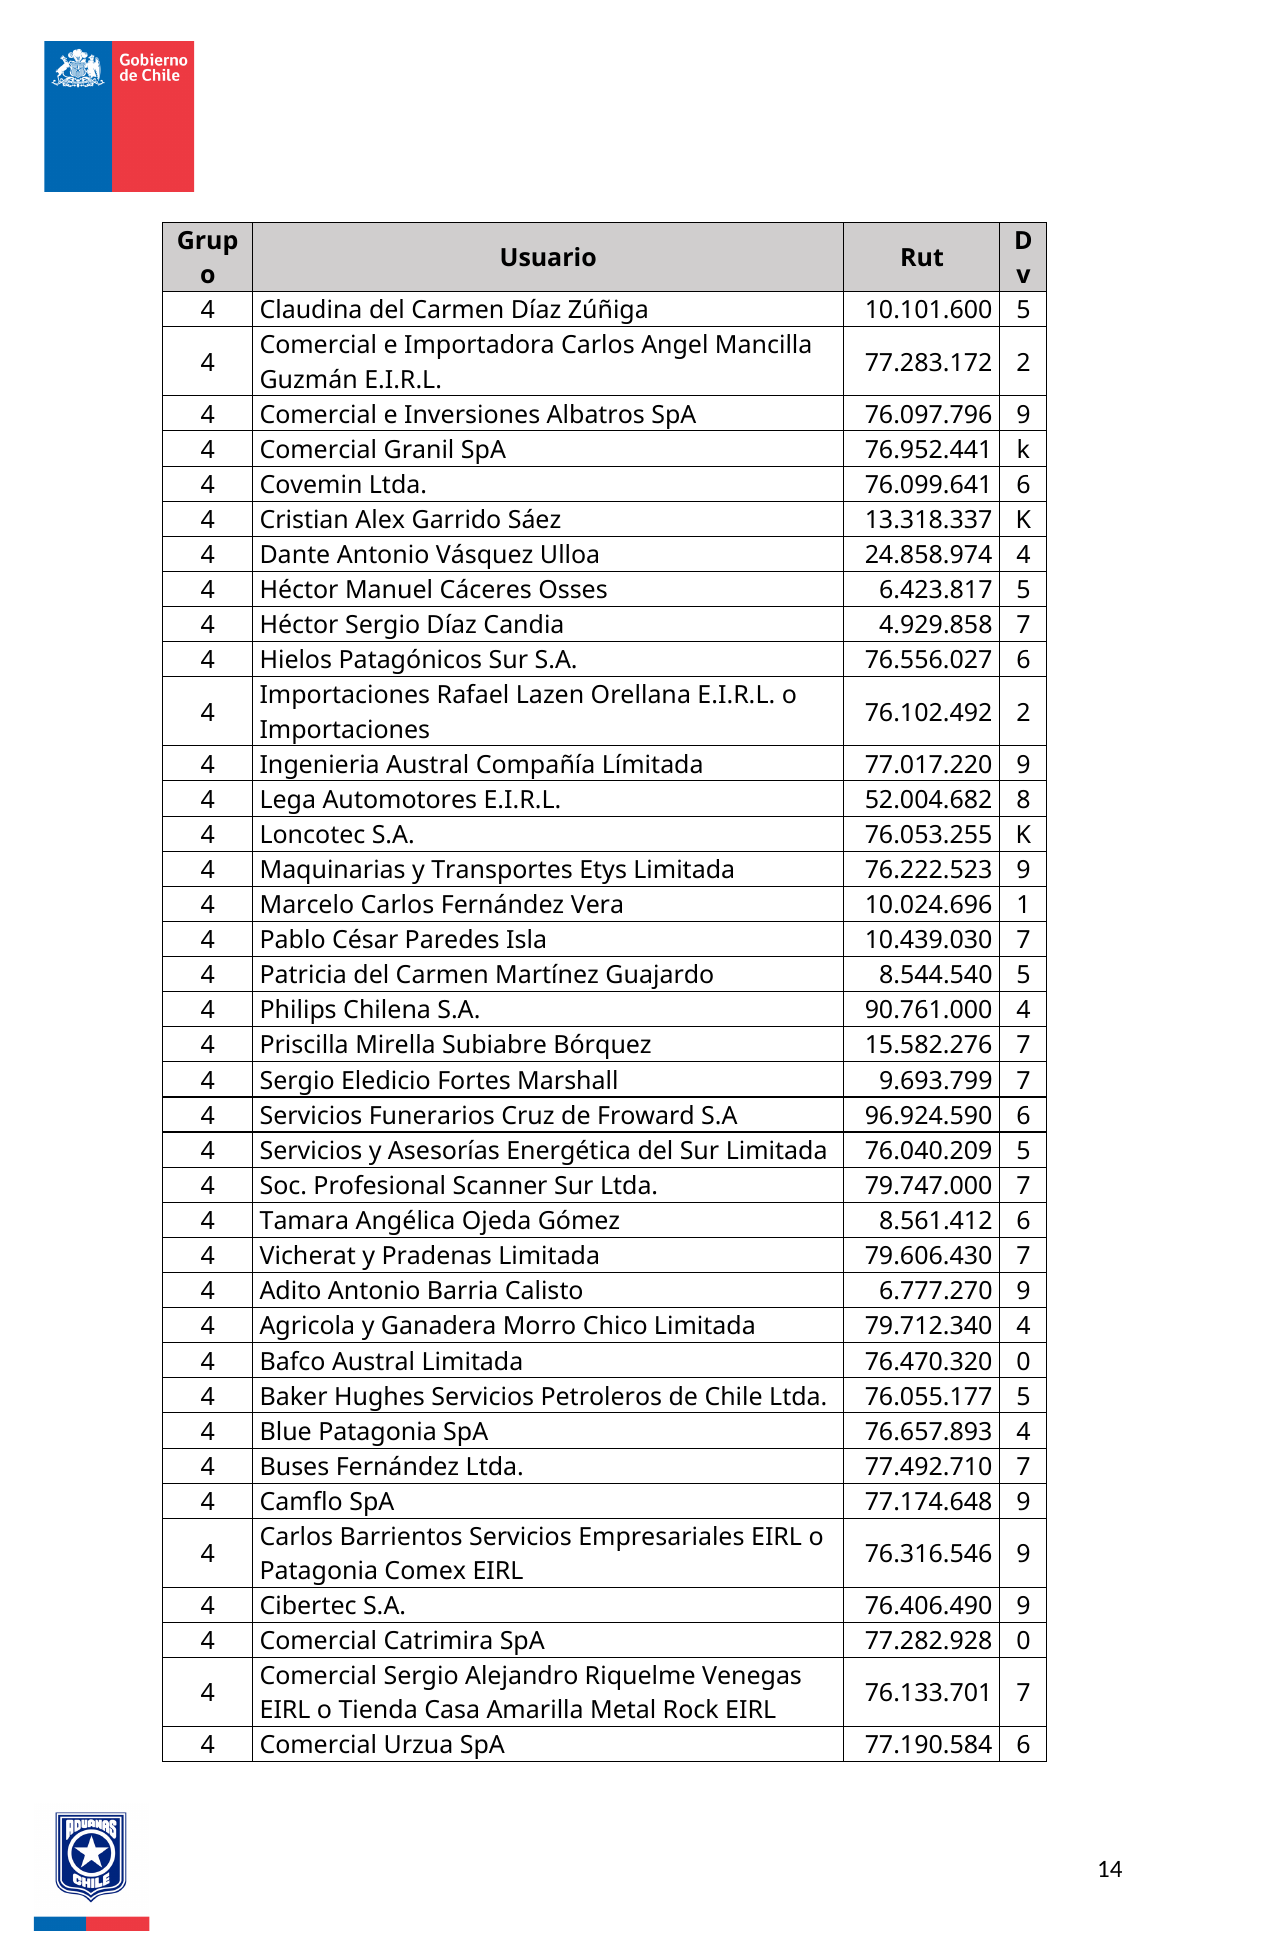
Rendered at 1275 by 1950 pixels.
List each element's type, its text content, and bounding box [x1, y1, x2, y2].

table_cell 77.174.648 [844, 1484, 999, 1518]
table_cell Comercial e Inversiones Albatros SpA [253, 396, 843, 430]
table_cell 76.470.320 [844, 1343, 999, 1377]
table_cell 4 [163, 1168, 252, 1202]
table_cell Servicios y Asesorías Energética del Sur Limitada [253, 1133, 843, 1167]
table_cell 7 [1000, 922, 1046, 956]
table_cell 4 [163, 922, 252, 956]
table_cell 76.952.441 [844, 431, 999, 466]
table_cell 77.017.220 [844, 746, 999, 780]
table_header Usuario [253, 223, 843, 291]
table_cell 77.190.584 [844, 1727, 999, 1761]
table_cell Camflo SpA [253, 1484, 843, 1518]
table_cell Soc. Profesional Scanner Sur Ltda. [253, 1168, 843, 1202]
table_cell 6.423.817 [844, 572, 999, 606]
table_cell 5 [1000, 572, 1046, 606]
table_cell 4 [163, 992, 252, 1026]
table_cell 5 [1000, 1378, 1046, 1412]
table_cell 10.439.030 [844, 922, 999, 956]
table_cell 6.777.270 [844, 1273, 999, 1307]
table_cell 4 [163, 1449, 252, 1482]
table_cell Dante Antonio Vásquez Ulloa [253, 537, 843, 571]
table_cell 24.858.974 [844, 537, 999, 571]
table_cell 4 [163, 1623, 252, 1657]
table_cell 76.055.177 [844, 1378, 999, 1412]
table_cell 4 [163, 1588, 252, 1622]
table_cell 7 [1000, 1658, 1046, 1726]
table_cell 52.004.682 [844, 781, 999, 816]
table_cell Comercial e Importadora Carlos Angel Mancilla Guzmán E.I.R.L. [253, 327, 843, 395]
table_cell Importaciones Rafael Lazen Orellana E.I.R.L. o Importaciones [253, 677, 843, 745]
table_cell 4 [163, 817, 252, 851]
table_cell k [1000, 431, 1046, 466]
table_cell 9.693.799 [844, 1062, 999, 1096]
table_cell 4 [163, 292, 252, 326]
table_cell 4 [163, 572, 252, 606]
table_cell K [1000, 817, 1046, 851]
table_cell Cristian Alex Garrido Sáez [253, 502, 843, 536]
table_cell 10.101.600 [844, 292, 999, 326]
table_cell Ingenieria Austral Compañía Límitada [253, 746, 843, 780]
table_cell 4 [163, 1343, 252, 1377]
table_cell 76.040.209 [844, 1133, 999, 1167]
table_cell 76.316.546 [844, 1519, 999, 1587]
table_cell 76.406.490 [844, 1588, 999, 1622]
table_cell 13.318.337 [844, 502, 999, 536]
table_cell 5 [1000, 292, 1046, 326]
table_cell Priscilla Mirella Subiabre Bórquez [253, 1027, 843, 1061]
table_cell 90.761.000 [844, 992, 999, 1026]
table_cell 4 [1000, 1413, 1046, 1447]
table_cell 8 [1000, 781, 1046, 816]
picture [44, 41, 195, 192]
table_cell 9 [1000, 396, 1046, 430]
table_cell 4 [163, 852, 252, 886]
table_cell K [1000, 502, 1046, 536]
table_cell Claudina del Carmen Díaz Zúñiga [253, 292, 843, 326]
table_cell 4 [163, 1413, 252, 1447]
table_cell 4 [163, 642, 252, 676]
table_cell 9 [1000, 1588, 1046, 1622]
table_cell 4 [163, 396, 252, 430]
table_cell 8.544.540 [844, 957, 999, 991]
table_cell 77.282.928 [844, 1623, 999, 1657]
table_cell 4 [163, 1238, 252, 1272]
table_cell 4 [163, 607, 252, 641]
table_cell 1 [1000, 887, 1046, 921]
table_cell Hielos Patagónicos Sur S.A. [253, 642, 843, 676]
table_cell 2 [1000, 677, 1046, 745]
table_cell 7 [1000, 607, 1046, 641]
table_cell 7 [1000, 1027, 1046, 1061]
table_cell Carlos Barrientos Servicios Empresariales EIRL o Patagonia Comex EIRL [253, 1519, 843, 1587]
table_cell Lega Automotores E.I.R.L. [253, 781, 843, 816]
table_cell 4 [163, 781, 252, 816]
table_cell 9 [1000, 1519, 1046, 1587]
table_cell Baker Hughes Servicios Petroleros de Chile Ltda. [253, 1378, 843, 1412]
table_cell Adito Antonio Barria Calisto [253, 1273, 843, 1307]
table_cell 76.133.701 [844, 1658, 999, 1726]
table_cell 4 [163, 1062, 252, 1096]
table_cell 7 [1000, 1449, 1046, 1482]
table_cell 4 [163, 1658, 252, 1726]
table_cell Servicios Funerarios Cruz de Froward S.A [253, 1098, 843, 1131]
table_cell 79.712.340 [844, 1308, 999, 1342]
table_cell Vicherat y Pradenas Limitada [253, 1238, 843, 1272]
table_cell 4 [1000, 1308, 1046, 1342]
table_cell Marcelo Carlos Fernández Vera [253, 887, 843, 921]
table_cell 76.556.027 [844, 642, 999, 676]
table_header Rut [844, 223, 999, 291]
table_cell 4 [1000, 537, 1046, 571]
table_cell 15.582.276 [844, 1027, 999, 1061]
table_cell Pablo César Paredes Isla [253, 922, 843, 956]
table_cell Blue Patagonia SpA [253, 1413, 843, 1447]
table_cell 4 [163, 502, 252, 536]
table_cell 8.561.412 [844, 1203, 999, 1237]
table_cell Covemin Ltda. [253, 467, 843, 501]
table_cell 4.929.858 [844, 607, 999, 641]
table_cell 6 [1000, 1727, 1046, 1761]
table_cell Comercial Urzua SpA [253, 1727, 843, 1761]
table_cell Cibertec S.A. [253, 1588, 843, 1622]
table_cell 4 [163, 1727, 252, 1761]
table_cell 4 [163, 1519, 252, 1587]
table_cell Sergio Eledicio Fortes Marshall [253, 1062, 843, 1096]
table_cell 4 [163, 1133, 252, 1167]
table_cell Loncotec S.A. [253, 817, 843, 851]
table_cell 4 [163, 1378, 252, 1412]
table_cell 76.657.893 [844, 1413, 999, 1447]
table_cell 6 [1000, 642, 1046, 676]
table_cell 9 [1000, 852, 1046, 886]
table_cell 7 [1000, 1168, 1046, 1202]
table_cell 0 [1000, 1343, 1046, 1377]
table_cell 4 [163, 887, 252, 921]
table_cell 4 [163, 1027, 252, 1061]
table_cell 4 [163, 957, 252, 991]
table_cell 4 [163, 1308, 252, 1342]
table_cell 4 [163, 1203, 252, 1237]
table_cell 10.024.696 [844, 887, 999, 921]
table_cell 76.099.641 [844, 467, 999, 501]
table_cell 7 [1000, 1238, 1046, 1272]
table_cell Comercial Sergio Alejandro Riquelme Venegas EIRL o Tienda Casa Amarilla Metal Rock EIRL [253, 1658, 843, 1726]
table_cell 4 [163, 746, 252, 780]
table_cell 4 [163, 467, 252, 501]
table_cell Buses Fernández Ltda. [253, 1449, 843, 1482]
table_cell 76.097.796 [844, 396, 999, 430]
table_cell Maquinarias y Transportes Etys Limitada [253, 852, 843, 886]
table_cell Bafco Austral Limitada [253, 1343, 843, 1377]
table_cell Héctor Manuel Cáceres Osses [253, 572, 843, 606]
table_cell 96.924.590 [844, 1098, 999, 1131]
table_cell 4 [163, 1098, 252, 1131]
table_cell 4 [163, 431, 252, 466]
table_cell Comercial Catrimira SpA [253, 1623, 843, 1657]
table_cell Agricola y Ganadera Morro Chico Limitada [253, 1308, 843, 1342]
table_cell 6 [1000, 467, 1046, 501]
table_cell 0 [1000, 1623, 1046, 1657]
table_cell 77.283.172 [844, 327, 999, 395]
table_cell 79.747.000 [844, 1168, 999, 1202]
table_cell Comercial Granil SpA [253, 431, 843, 466]
table_header Dv [1000, 223, 1046, 291]
table_cell 4 [163, 1273, 252, 1307]
table_cell Patricia del Carmen Martínez Guajardo [253, 957, 843, 991]
table_cell 5 [1000, 957, 1046, 991]
table_cell 77.492.710 [844, 1449, 999, 1482]
table_cell 6 [1000, 1098, 1046, 1131]
table_cell 7 [1000, 1062, 1046, 1096]
table_cell Tamara Angélica Ojeda Gómez [253, 1203, 843, 1237]
table_cell 9 [1000, 1273, 1046, 1307]
table_cell 76.053.255 [844, 817, 999, 851]
picture [33, 1803, 150, 1931]
table_cell 6 [1000, 1203, 1046, 1237]
table_cell 4 [163, 677, 252, 745]
table_cell 5 [1000, 1133, 1046, 1167]
table_cell 76.222.523 [844, 852, 999, 886]
table_cell 76.102.492 [844, 677, 999, 745]
table_cell 4 [163, 537, 252, 571]
table_cell Philips Chilena S.A. [253, 992, 843, 1026]
table_cell 9 [1000, 1484, 1046, 1518]
table_cell 79.606.430 [844, 1238, 999, 1272]
table_cell 9 [1000, 746, 1046, 780]
table_cell Héctor Sergio Díaz Candia [253, 607, 843, 641]
table_cell 4 [1000, 992, 1046, 1026]
table_header Grupo [163, 223, 252, 291]
table_cell 2 [1000, 327, 1046, 395]
table_cell 4 [163, 327, 252, 395]
table_cell 4 [163, 1484, 252, 1518]
